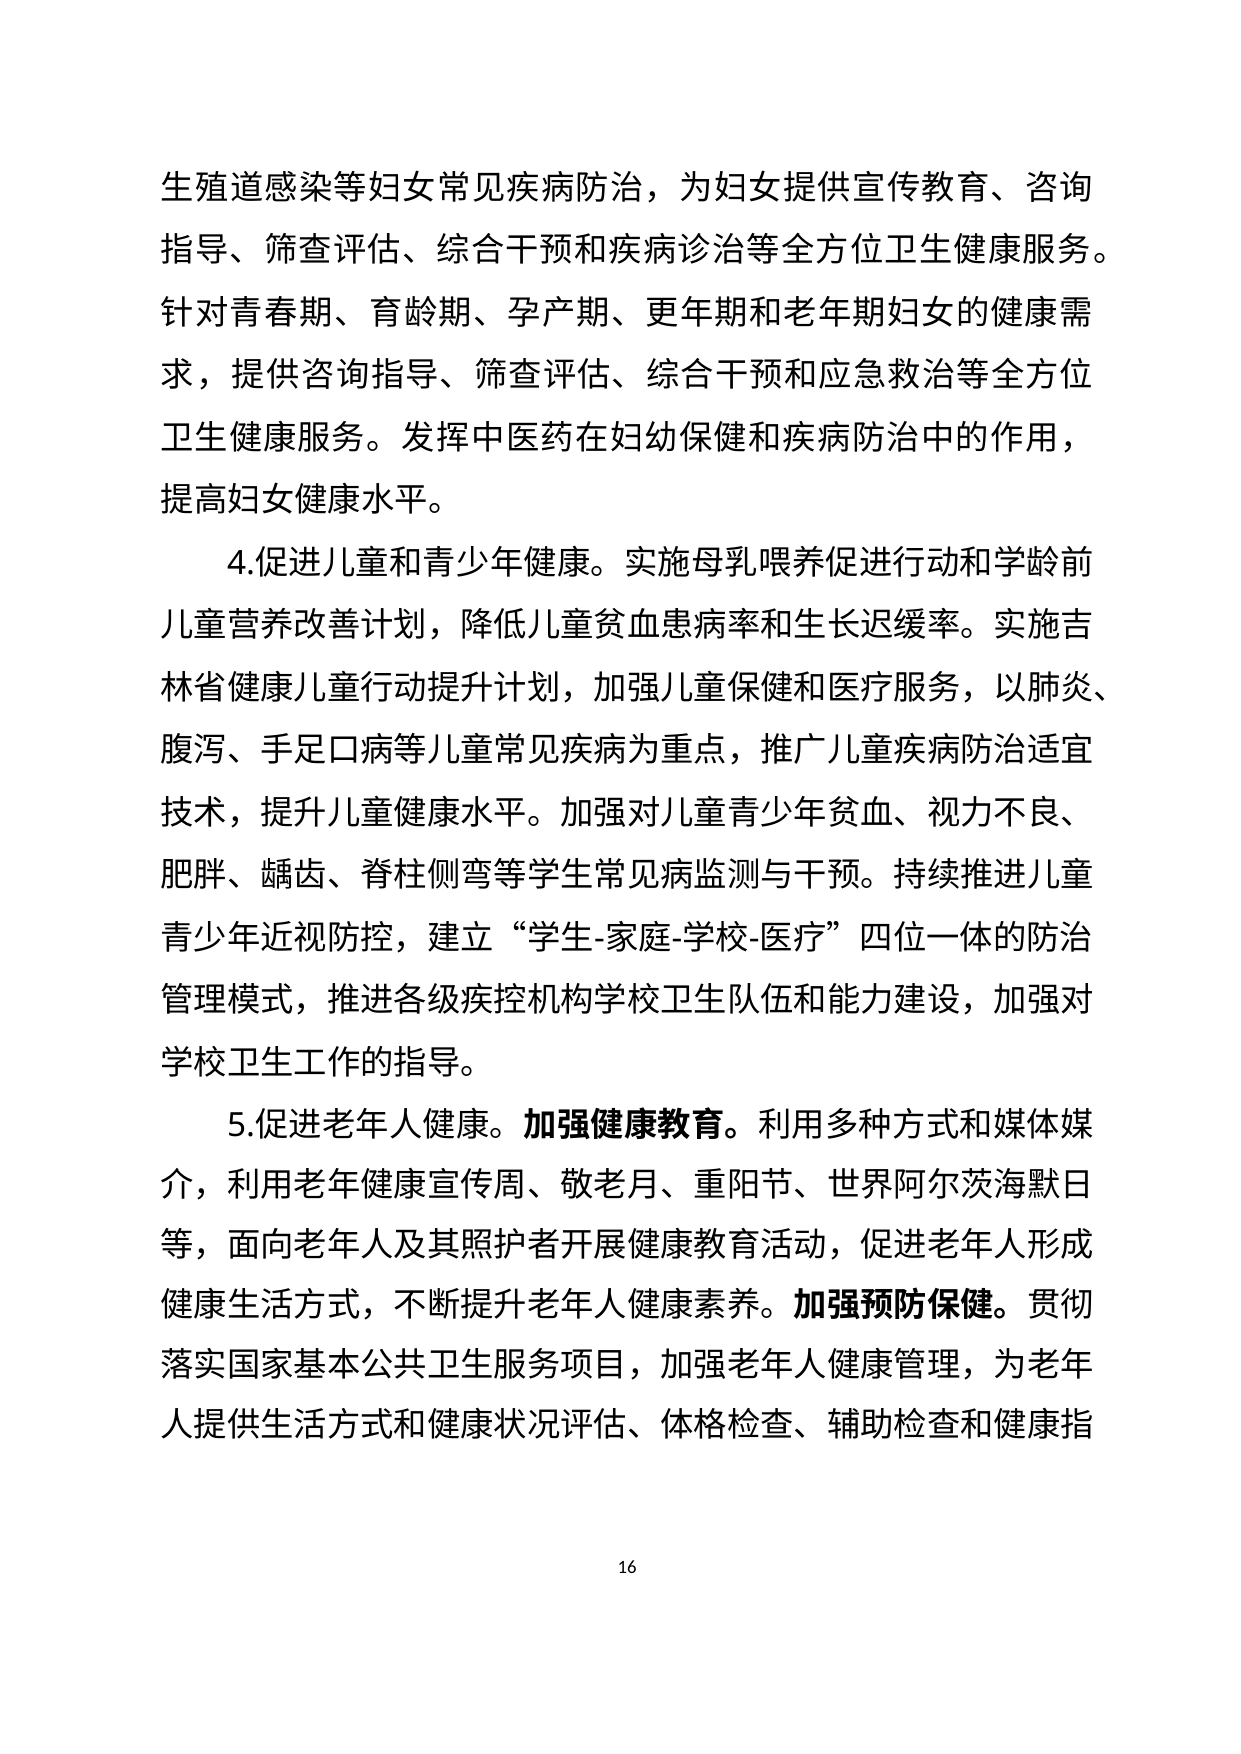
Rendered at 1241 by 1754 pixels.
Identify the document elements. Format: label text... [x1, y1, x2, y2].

text 4.促进儿童和青少年健康。实施母乳喂养促进行动和学龄前儿童营养改善计划，降低儿童贫血患病率和生长迟缓率。实施吉林省健康儿童行动提升计划，加强儿童保健和医疗服务，以肺炎、腹泻、手足口病等儿童常见疾病为重点，推广儿童疾病防治适宜技术，提升儿童健康水平。加强对儿童青少年贫血、视力不良、肥胖、龋齿、脊柱侧弯等学生常见病监测与干预。持续推进儿童青少年近视防控，建立“学生-家庭-学校-医疗”四位一体的防治管理模式，推进各级疾控机构学校卫生队伍和能力建设，加强对学校卫生工作的指导。 [160, 524, 1093, 1087]
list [152, 1087, 1102, 1513]
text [161, 149, 1093, 524]
